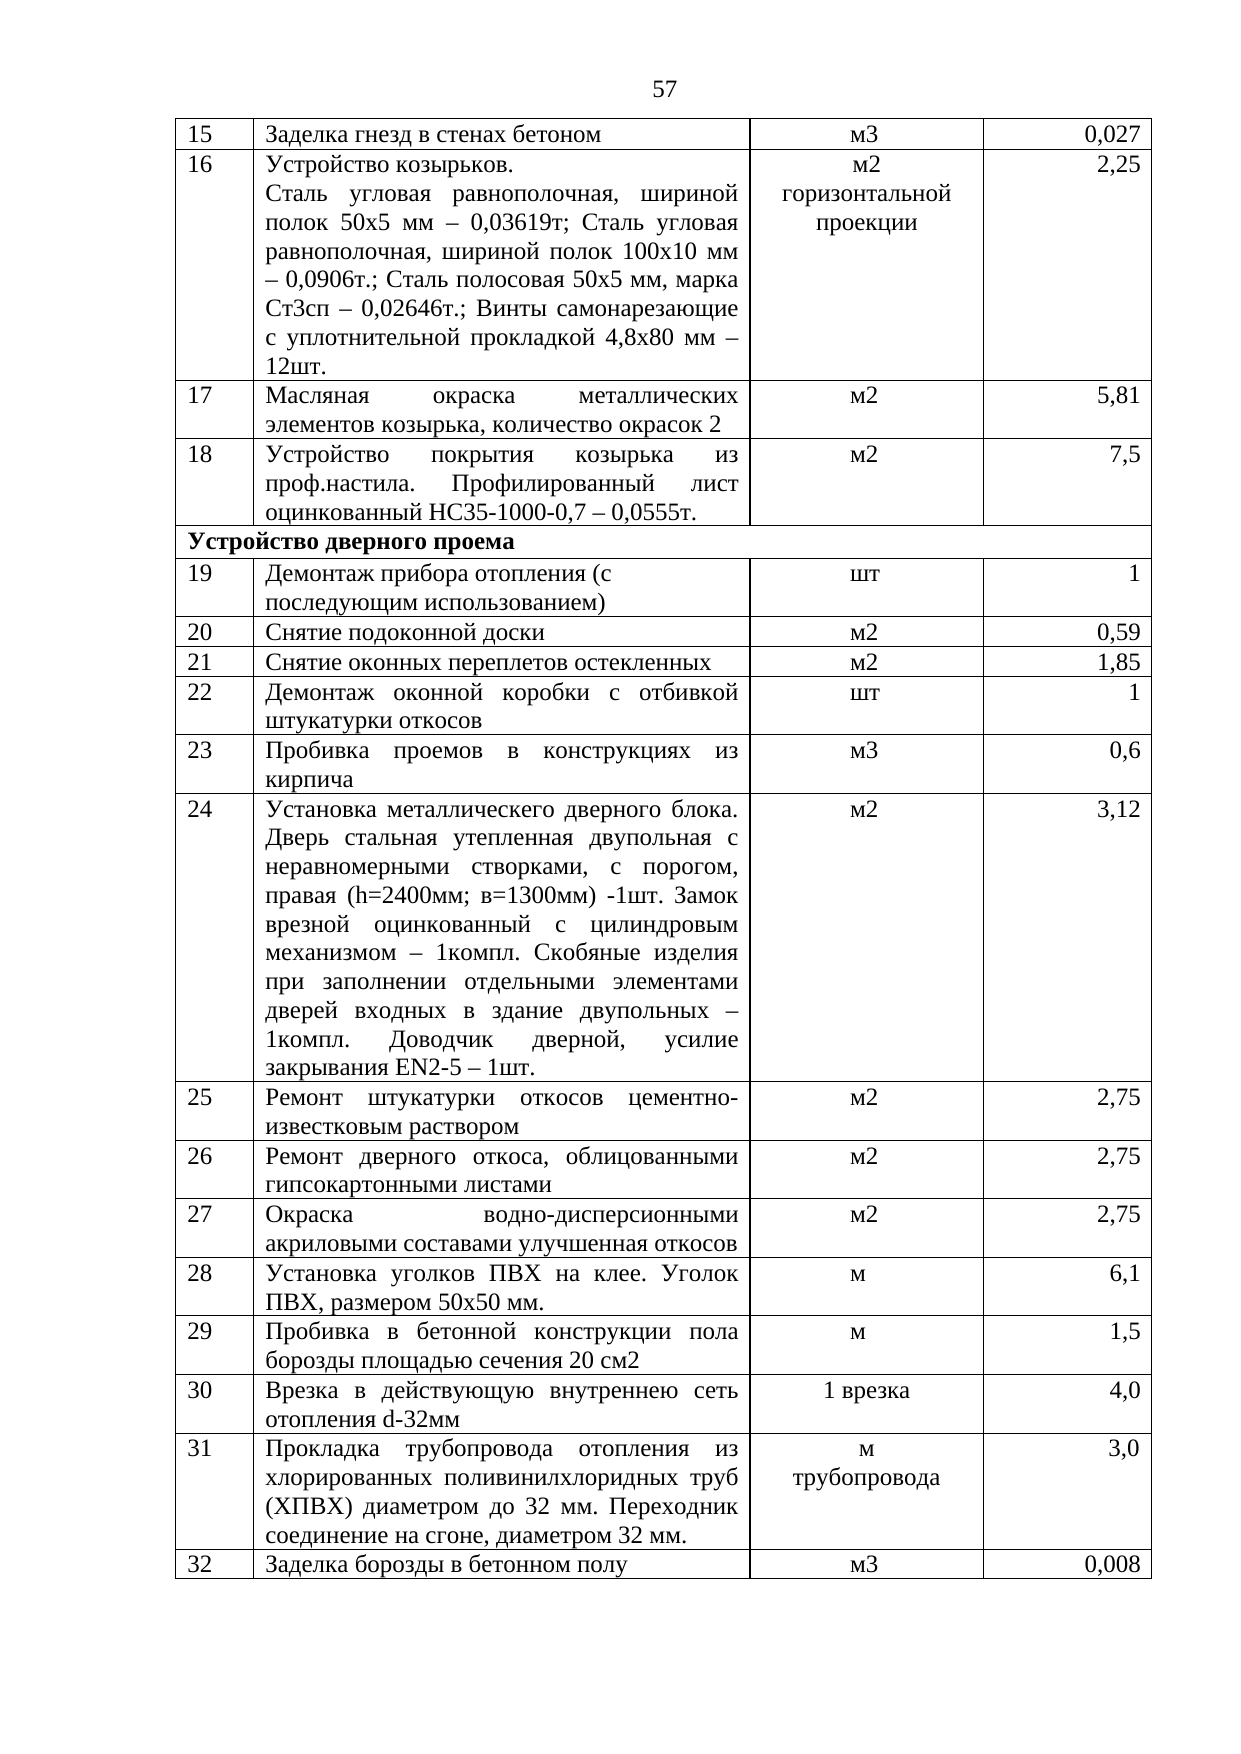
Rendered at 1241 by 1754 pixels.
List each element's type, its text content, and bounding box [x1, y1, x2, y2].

table_cell 21 [176, 647, 253, 676]
table_cell 3,0 [984, 1434, 1151, 1548]
table_cell 0,008 [984, 1550, 1151, 1578]
table_cell м2 [751, 617, 983, 646]
table_cell 18 [176, 439, 253, 525]
table_cell Снятие подоконной доски [254, 617, 749, 646]
table_cell м2 [751, 1141, 983, 1198]
table_cell шт [751, 677, 983, 734]
table_cell Прокладка трубопровода отопления из хлорированных поливинилхлоридных труб (ХПВХ) диаметром до 32 мм. Переходник соединение на сгоне, диаметром 32 мм. [254, 1434, 749, 1548]
table_cell м2 [751, 381, 983, 438]
table_cell Снятие оконных переплетов остекленных [254, 647, 749, 676]
table_cell 30 [176, 1375, 253, 1432]
table_cell 0,027 [984, 119, 1151, 148]
table_cell Окраска водно-дисперсионными акриловыми составами улучшенная откосов [254, 1199, 749, 1257]
table_cell м3 [751, 1550, 983, 1578]
table_cell Пробивка в бетонной конструкции пола борозды площадью сечения 20 см2 [254, 1316, 749, 1374]
table_cell 24 [176, 794, 253, 1081]
table_cell 6,1 [984, 1258, 1151, 1315]
table_cell 1,85 [984, 647, 1151, 676]
table_cell шт [751, 559, 983, 616]
table_cell м2 [751, 1082, 983, 1140]
table_cell 1 [984, 677, 1151, 734]
table_cell 2,75 [984, 1199, 1151, 1257]
table_cell 23 [176, 735, 253, 793]
table_cell Устройство покрытия козырька из проф.настила. Профилированный лист оцинкованный НС35-1000-0,7 – 0,0555т. [254, 439, 749, 525]
table_cell Заделка борозды в бетонном полу [254, 1550, 749, 1578]
table_cell Демонтаж прибора отопления (с последующим использованием) [254, 559, 749, 616]
table_cell 4,0 [984, 1375, 1151, 1432]
table_cell м2 горизонтальной проекции [751, 150, 983, 379]
table_cell 29 [176, 1316, 253, 1374]
table_cell 2,75 [984, 1082, 1151, 1140]
table_cell 16 [176, 150, 253, 379]
table_cell 26 [176, 1141, 253, 1198]
table_cell 3,12 [984, 794, 1151, 1081]
table_cell 19 [176, 559, 253, 616]
table_cell Устройство дверного проема [176, 526, 1151, 557]
table_cell 2,25 [984, 150, 1151, 379]
table_cell 27 [176, 1199, 253, 1257]
table_cell Пробивка проемов в конструкциях из кирпича [254, 735, 749, 793]
table_cell 1 [984, 559, 1151, 616]
table_cell Ремонт дверного откоса, облицованными гипсокартонными листами [254, 1141, 749, 1198]
table_cell Демонтаж оконной коробки с отбивкой штукатурки откосов [254, 677, 749, 734]
table_cell м [751, 1258, 983, 1315]
table_cell м2 [751, 439, 983, 525]
table_cell 1 врезка [751, 1375, 983, 1432]
table_cell 0,59 [984, 617, 1151, 646]
table_cell 31 [176, 1434, 253, 1548]
table_cell м3 [751, 735, 983, 793]
table_cell 7,5 [984, 439, 1151, 525]
table_cell м трубопровода [751, 1434, 983, 1548]
table_cell 15 [176, 119, 253, 148]
table_cell 5,81 [984, 381, 1151, 438]
table_cell 17 [176, 381, 253, 438]
table_cell м3 [751, 119, 983, 148]
table_cell Устройство козырьков. Сталь угловая равнополочная, шириной полок 50х5 мм – 0,03619т; Сталь угловая равнополочная, шириной полок 100х10 мм – 0,0906т.; Сталь полосовая 50х5 мм, марка Ст3сп – 0,02646т.; Винты самонарезающие с уплотнительной прокладкой 4,8х80 мм – 12шт. [254, 150, 749, 379]
table_cell Масляная окраска металлических элементов козырька, количество окрасок 2 [254, 381, 749, 438]
table_cell 0,6 [984, 735, 1151, 793]
table_cell 22 [176, 677, 253, 734]
table_cell Заделка гнезд в стенах бетоном [254, 119, 749, 148]
table_cell м2 [751, 647, 983, 676]
table_cell 1,5 [984, 1316, 1151, 1374]
table_cell 20 [176, 617, 253, 646]
table_cell Установка уголков ПВХ на клее. Уголок ПВХ, размером 50х50 мм. [254, 1258, 749, 1315]
table_cell 32 [176, 1550, 253, 1578]
table_cell м2 [751, 794, 983, 1081]
table_cell 2,75 [984, 1141, 1151, 1198]
table_cell Врезка в действующую внутреннею сеть отопления d-32мм [254, 1375, 749, 1432]
table_cell м2 [751, 1199, 983, 1257]
table_cell м [751, 1316, 983, 1374]
table_cell 25 [176, 1082, 253, 1140]
table_cell 28 [176, 1258, 253, 1315]
table_cell Установка металлическего дверного блока. Дверь стальная утепленная двупольная с неравномерными створками, с порогом, правая (h=2400мм; в=1300мм) -1шт. Замок врезной оцинкованный с цилиндровым механизмом – 1компл. Скобяные изделия при заполнении отдельными элементами дверей входных в здание двупольных – 1компл. Доводчик дверной, усилие закрывания EN2-5 – 1шт. [254, 794, 749, 1081]
table_cell Ремонт штукатурки откосов цементно-известковым раствором [254, 1082, 749, 1140]
